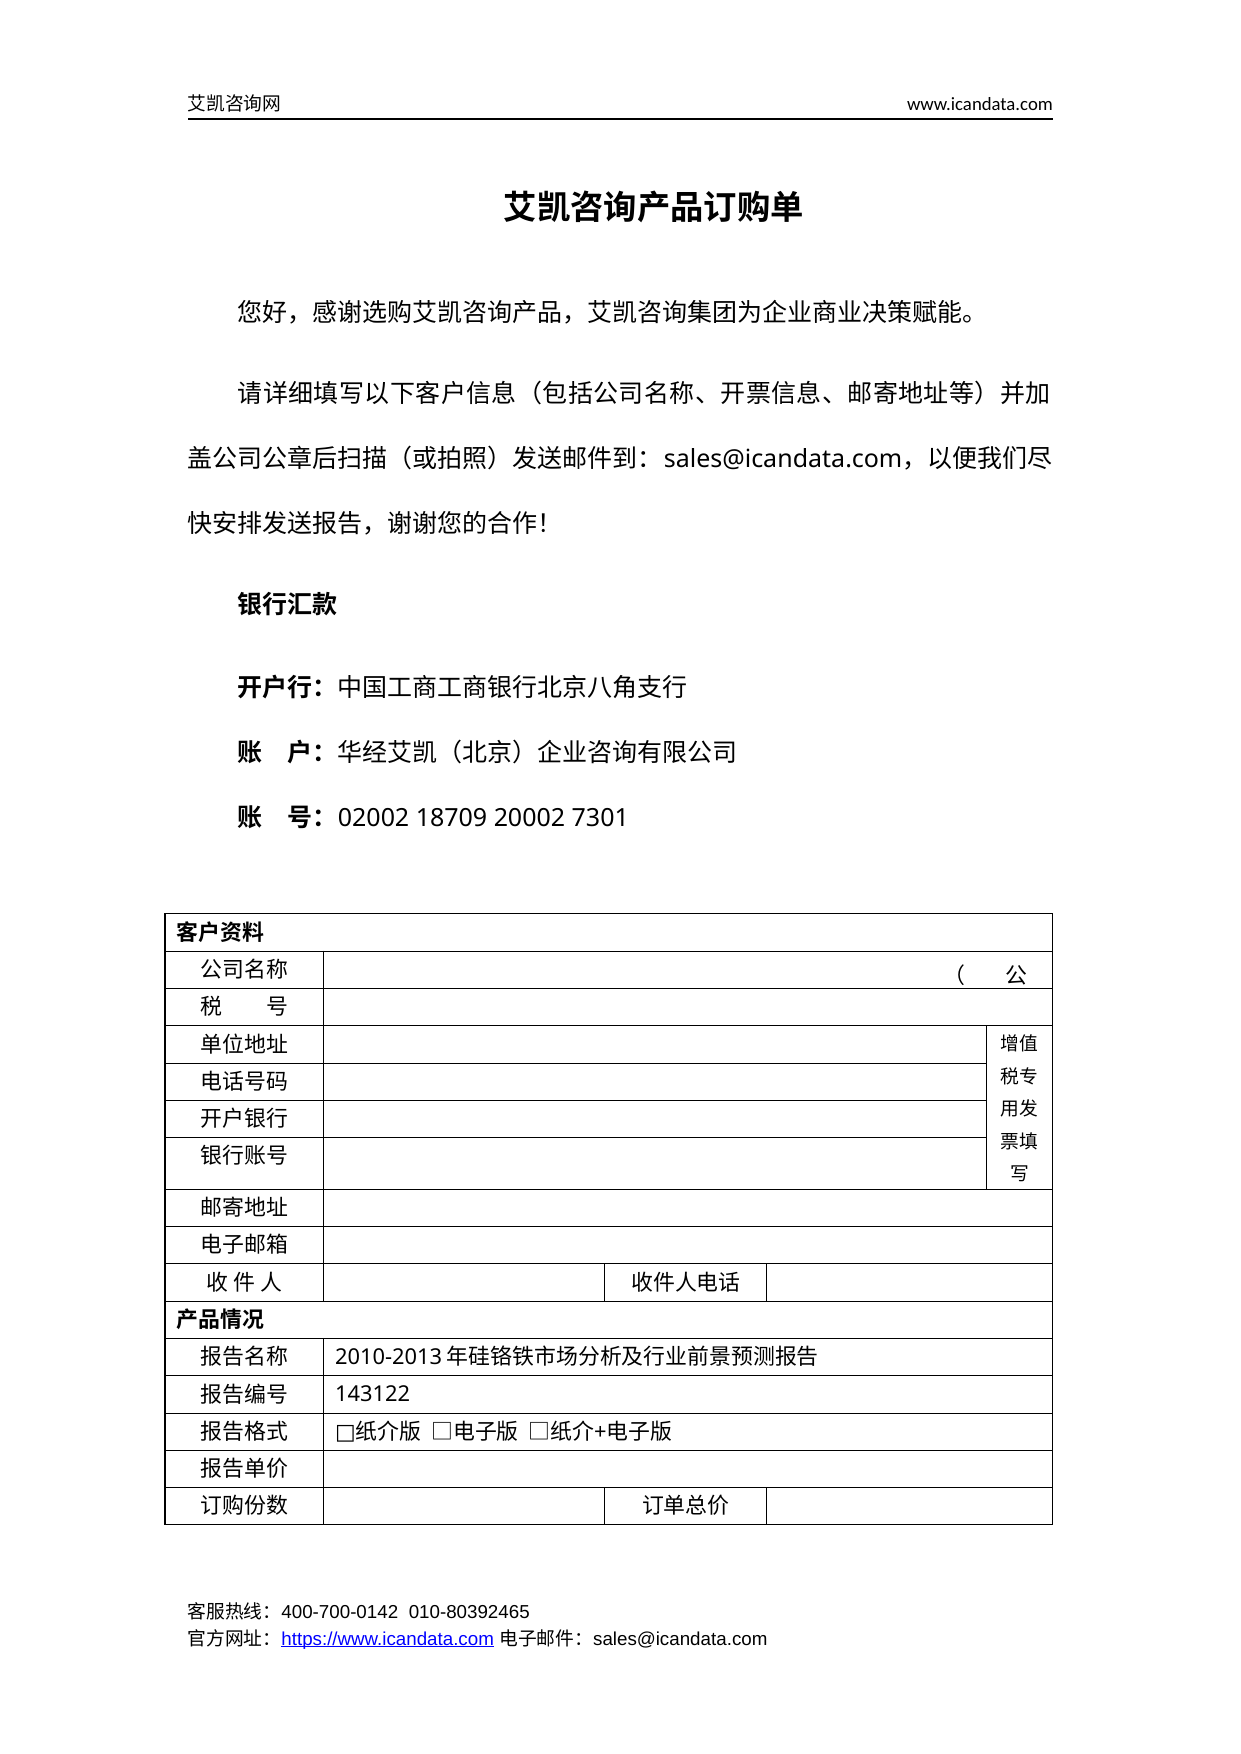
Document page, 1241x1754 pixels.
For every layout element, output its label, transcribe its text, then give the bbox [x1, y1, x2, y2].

table_cell 产品情况 [166, 1302, 1052, 1338]
table_cell [324, 1101, 986, 1137]
text 账 户：华经艾凯（北京）企业咨询有限公司 [187, 718, 1053, 783]
text 您好，感谢选购艾凯咨询产品，艾凯咨询集团为企业商业决策赋能。 [187, 278, 1053, 343]
table_cell 单位地址 [166, 1026, 323, 1062]
table_cell 开户银行 [166, 1101, 323, 1137]
table_cell [324, 989, 1052, 1025]
table_cell 143122 [324, 1376, 1052, 1412]
table_cell [324, 952, 1052, 988]
table_cell 报告编号 [166, 1376, 323, 1412]
table_cell [324, 1451, 1052, 1487]
table_cell [324, 1488, 604, 1524]
table_cell 公司名称 [166, 952, 323, 988]
table_cell 收 件 人 [166, 1264, 323, 1301]
table_cell 增值税专用发票填写 [987, 1026, 1052, 1189]
text 银行汇款 [187, 570, 1053, 635]
table_cell 收件人电话 [605, 1264, 766, 1301]
table_cell 电话号码 [166, 1064, 323, 1100]
table_cell 订单总价 [605, 1488, 766, 1524]
table_cell [324, 1064, 986, 1100]
text 账 号：02002 18709 20002 7301 [187, 783, 1053, 848]
table_cell [324, 1264, 604, 1301]
table_cell 报告名称 [166, 1339, 323, 1375]
table_cell [767, 1488, 1052, 1524]
table_cell 2010-2013年硅铬铁市场分析及行业前景预测报告 [324, 1339, 1052, 1375]
text 开户行：中国工商工商银行北京八角支行 [187, 653, 1053, 718]
table_cell 税 号 [166, 989, 323, 1025]
table_cell 邮寄地址 [166, 1190, 323, 1226]
table_cell 报告单价 [166, 1451, 323, 1487]
table_cell □纸介版 □电子版 □纸介+电子版 [324, 1414, 1052, 1450]
table_cell [767, 1264, 1052, 1301]
table_cell 订购份数 [166, 1488, 323, 1524]
table_cell [324, 1190, 1052, 1226]
table_cell [324, 1227, 1052, 1263]
table_cell 电子邮箱 [166, 1227, 323, 1263]
text 请详细填写以下客户信息（包括公司名称、开票信息、邮寄地址等）并加盖公司公章后扫描（或拍照）发送邮件到：sales@icandata.com，以便我们尽快安排发送报告，谢谢您的合作！ [187, 359, 1053, 554]
table_cell [324, 1138, 986, 1189]
table_cell 银行账号 [166, 1138, 323, 1189]
text 艾凯咨询产品订购单 [187, 172, 1053, 237]
table_header 客户资料 [166, 914, 1052, 951]
table_cell [324, 1026, 986, 1062]
table_cell 报告格式 [166, 1414, 323, 1450]
